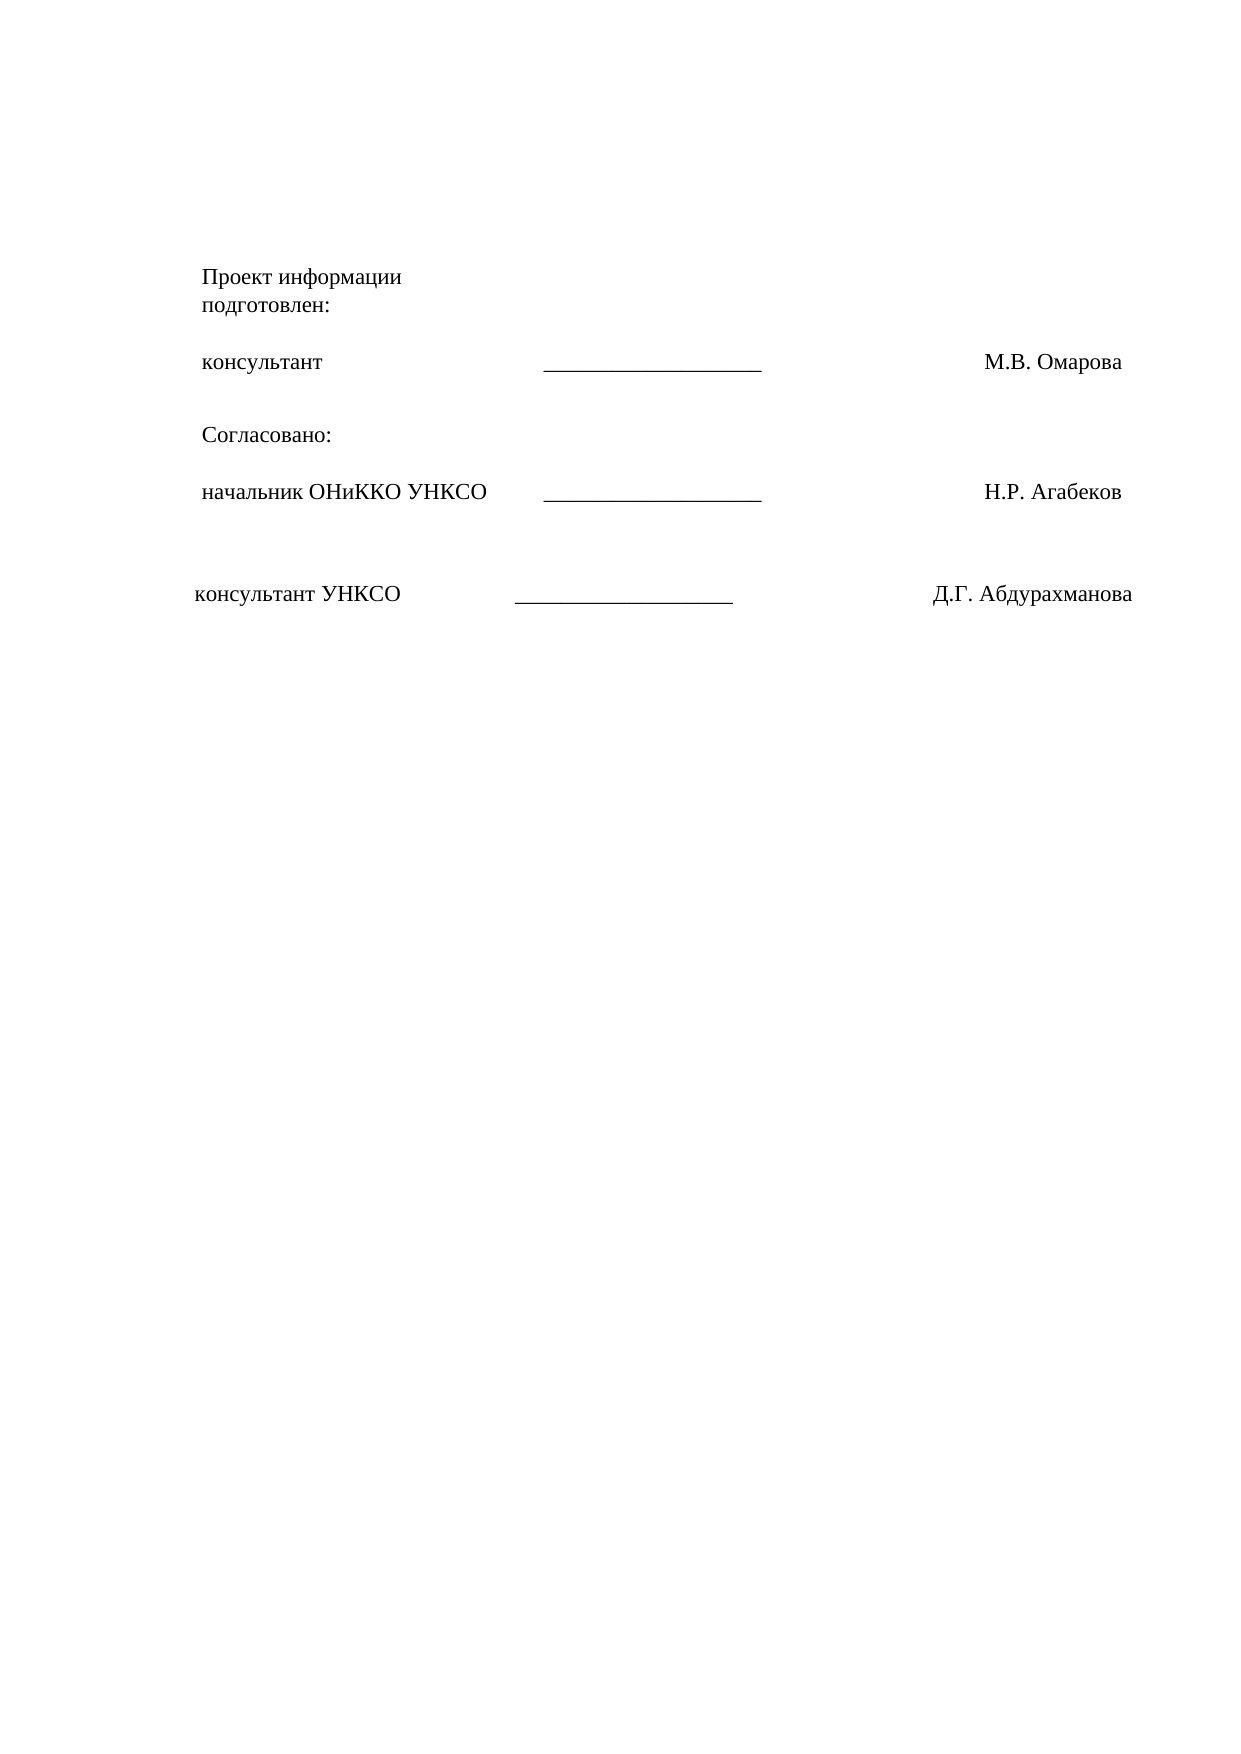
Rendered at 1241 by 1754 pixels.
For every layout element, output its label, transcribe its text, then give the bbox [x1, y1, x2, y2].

table_header М.В. Омарова [801, 263, 1138, 393]
table_cell ___________________ [533, 393, 801, 580]
table_header ___________________ [533, 263, 801, 393]
table_cell Согласовано: начальник ОНиККО УНКСО [190, 393, 532, 580]
table_cell Н.Р. Агабеков [801, 393, 1138, 580]
text консультант УНКСО ___________________ Д.Г. Абдурахманова [177, 580, 1152, 607]
table_header Проект информации подготовлен: консультант [190, 263, 532, 393]
